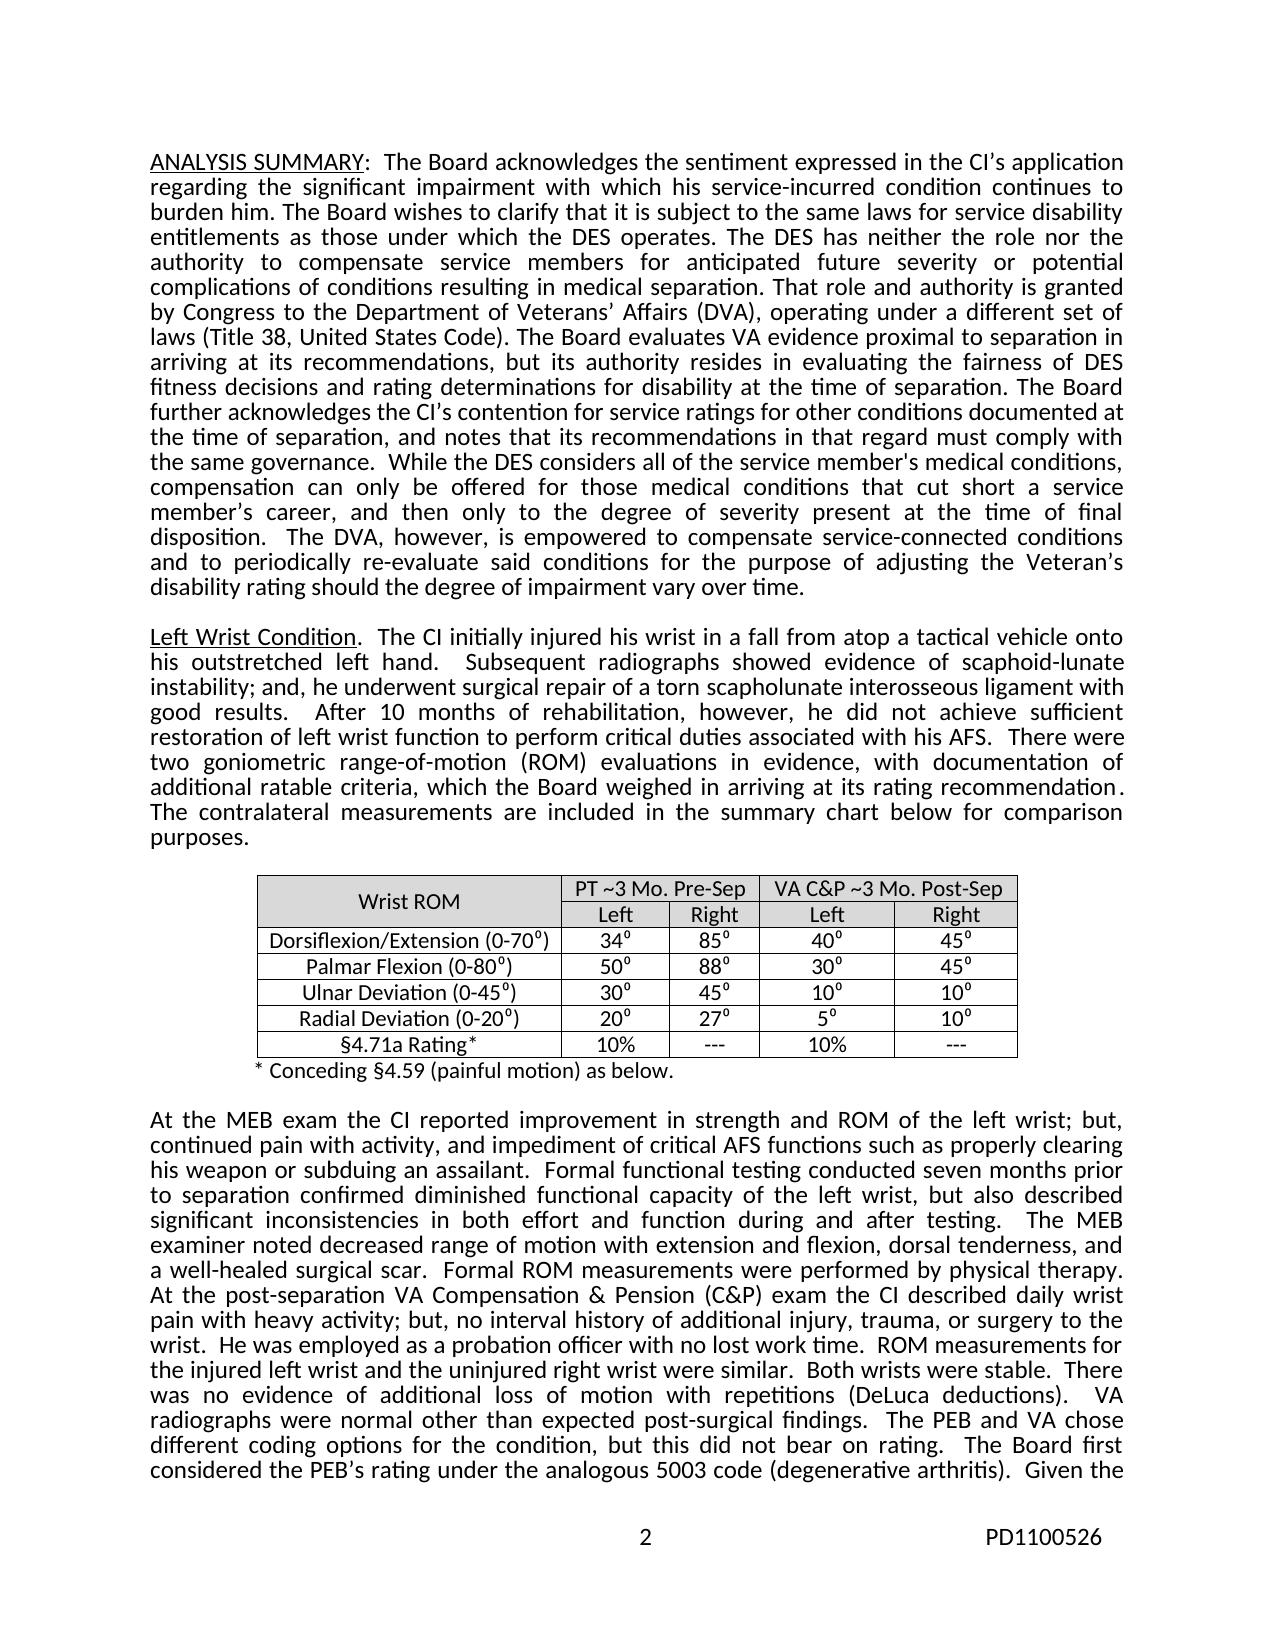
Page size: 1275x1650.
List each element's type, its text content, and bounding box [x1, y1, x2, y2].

table_cell 10% [562, 1032, 669, 1057]
table_cell 27⁰ [670, 1006, 759, 1031]
table_cell 20⁰ [562, 1006, 669, 1031]
table_cell Left [760, 902, 894, 927]
table_header VA C&P ~3 Mo. Post-Sep [760, 876, 1017, 901]
table_cell Radial Deviation (0-20⁰) [258, 1006, 561, 1031]
table_cell 88⁰ [670, 954, 759, 979]
table_cell 30⁰ [760, 954, 894, 979]
table_cell 10⁰ [895, 980, 1017, 1005]
table_cell 34⁰ [562, 928, 669, 953]
text ANALYSIS SUMMARY: The Board acknowledges the sentiment expressed in the CI’s application regarding the significant impairment with which his service-incurred condition continues to burden him. The Board wishes to clarify that it is subject to the same laws for service disability entitlements as those under which the DES operates. The DES has neither the role nor the authority to compensate service members for anticipated future severity or potential complications of conditions resulting in medical separation. That role and authority is granted by Congress to the Department of Veterans’ Affairs (DVA), operating under a different set of laws (Title 38, United States Code). The Board evaluates VA evidence proximal to separation in arriving at its recommendations, but its authority resides in evaluating the fairness of DES fitness decisions and rating determinations for disability at the time of separation. The Board further acknowledges the CI’s contention for service ratings for other conditions documented at the time of separation, and notes that its recommendations in that regard must comply with the same governance. While the DES considers all of the service member's medical conditions, compensation can only be offered for those medical conditions that cut short a service member’s career, and then only to the degree of severity present at the time of final disposition. The DVA, however, is empowered to compensate service-connected conditions and to periodically re-evaluate said conditions for the purpose of adjusting the Veteran’s disability rating should the degree of impairment vary over time. [150, 150, 1125, 600]
table_cell 10% [760, 1032, 894, 1057]
table_cell Ulnar Deviation (0-45⁰) [258, 980, 561, 1005]
text Left Wrist Condition. The CI initially injured his wrist in a fall from atop a tactical vehicle onto his outstretched left hand. Subsequent radiographs showed evidence of scaphoid-lunate instability; and, he underwent surgical repair of a torn scapholunate interosseous ligament with good results. After 10 months of rehabilitation, however, he did not achieve sufficient restoration of left wrist function to perform critical duties associated with his AFS. There were two goniometric range-of-motion (ROM) evaluations in evidence, with documentation of additional ratable criteria, which the Board weighed in arriving at its rating recommendation. The contralateral measurements are included in the summary chart below for comparison purposes. [150, 625, 1125, 850]
table_header Wrist ROM [258, 876, 561, 927]
table_cell 45⁰ [670, 980, 759, 1005]
table_cell --- [670, 1032, 759, 1057]
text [150, 1108, 1125, 1483]
table_cell 10⁰ [760, 980, 894, 1005]
table_cell --- [895, 1032, 1017, 1057]
table_cell 45⁰ [895, 928, 1017, 953]
table_cell 10⁰ [895, 1006, 1017, 1031]
table_cell 85⁰ [670, 928, 759, 953]
table_cell §4.71a Rating* [258, 1032, 561, 1057]
table_cell 40⁰ [760, 928, 894, 953]
text * Conceding §4.59 (painful motion) as below. [150, 1058, 1125, 1083]
table_cell 45⁰ [895, 954, 1017, 979]
table_cell Right [670, 902, 759, 927]
table_cell Dorsiflexion/Extension (0-70⁰) [258, 928, 561, 953]
table_cell 5⁰ [760, 1006, 894, 1031]
table_cell Left [562, 902, 669, 927]
table_cell Palmar Flexion (0-80⁰) [258, 954, 561, 979]
table_cell 50⁰ [562, 954, 669, 979]
table_header PT ~3 Mo. Pre-Sep [562, 876, 759, 901]
table_cell Right [895, 902, 1017, 927]
table_cell 30⁰ [562, 980, 669, 1005]
